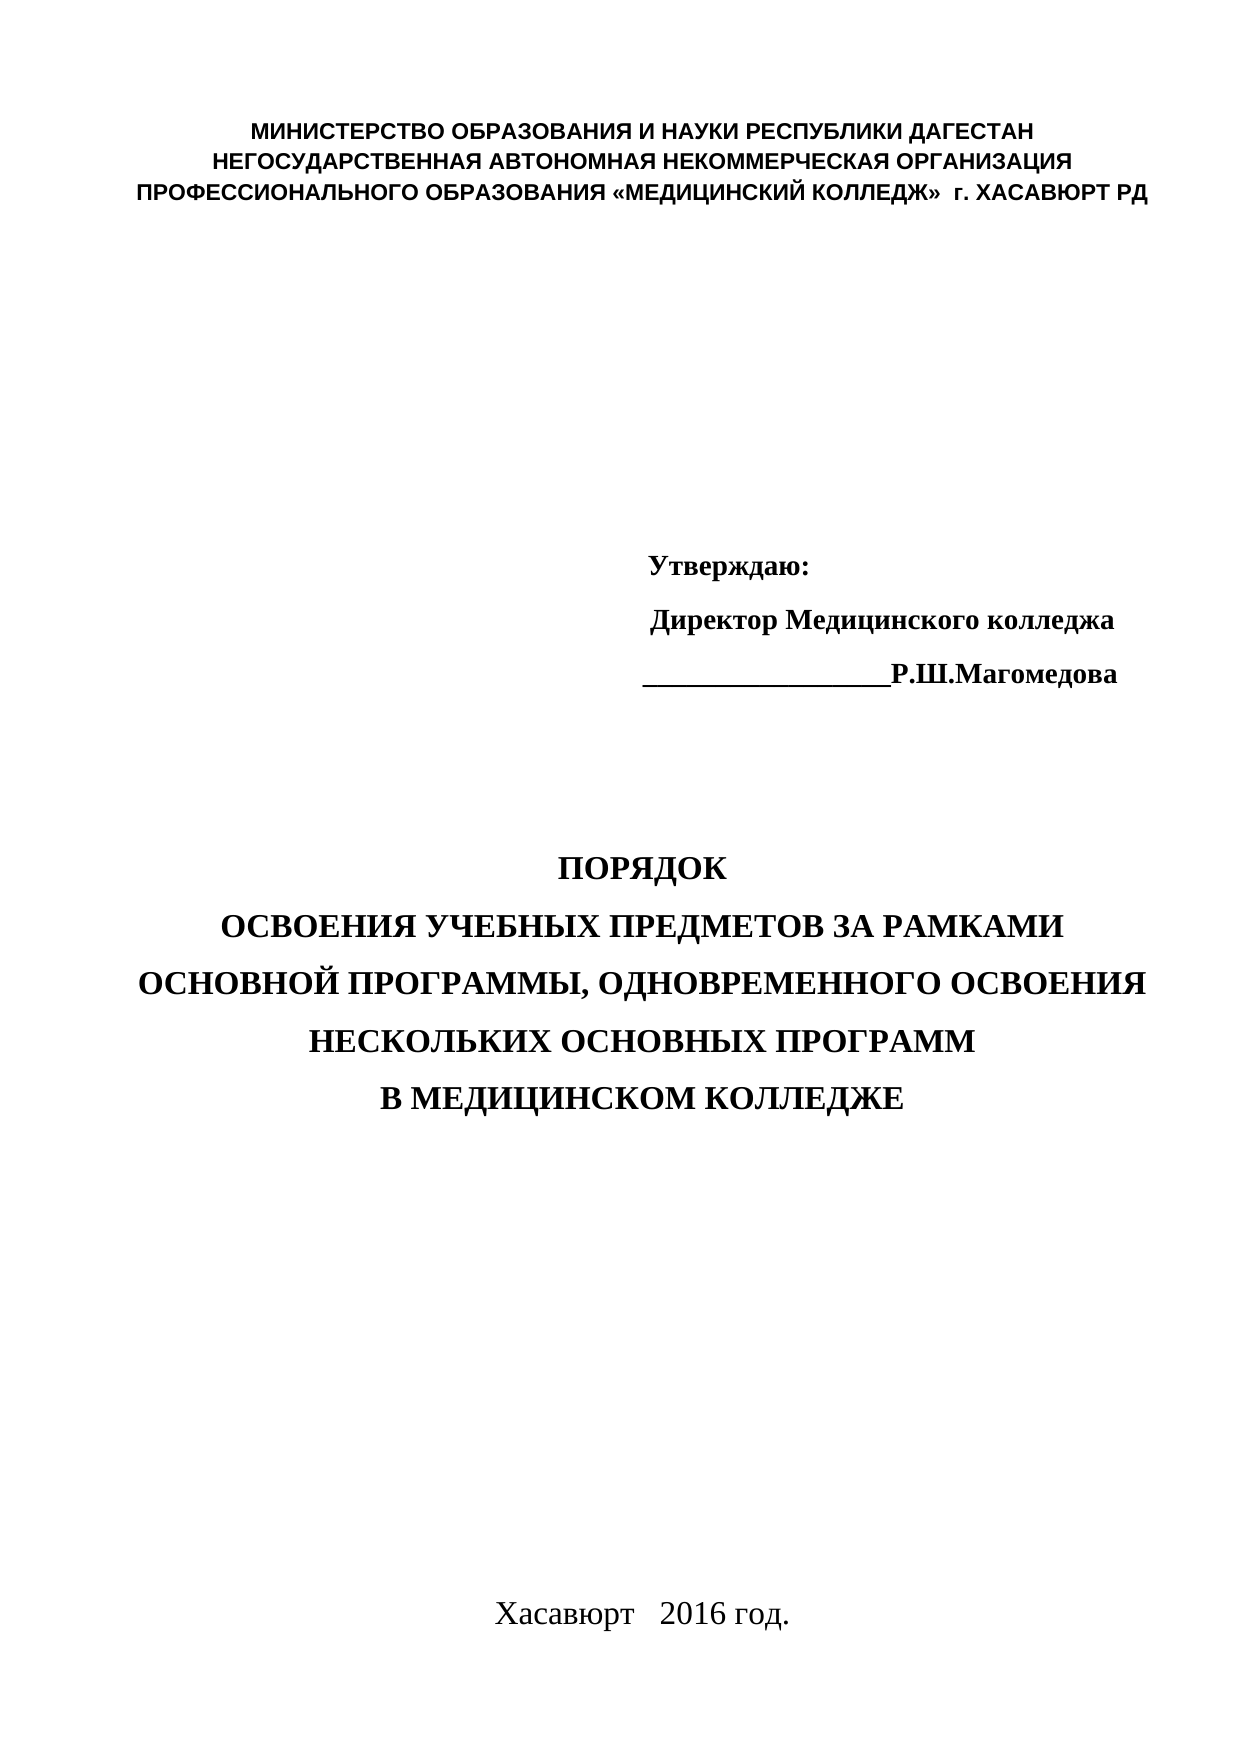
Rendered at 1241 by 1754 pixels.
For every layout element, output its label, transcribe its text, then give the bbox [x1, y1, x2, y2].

text Директор Медицинского колледжа [88, 602, 1152, 636]
text Утверждаю: [88, 548, 1152, 581]
text _________________Р.Ш.Магомедова [88, 656, 1152, 690]
text Хасавюрт 2016 год. [133, 1593, 1152, 1631]
text ПОРЯДОК [133, 848, 1152, 887]
text В МЕДИЦИНСКОМ КОЛЛЕДЖЕ [133, 1078, 1152, 1117]
text ОСВОЕНИЯ УЧЕБНЫХ ПРЕДМЕТОВ ЗА РАМКАМИ ОСНОВНОЙ ПРОГРАММЫ, ОДНОВРЕМЕННОГО ОСВОЕНИЯ НЕСКОЛЬКИХ ОСНОВНЫХ ПРОГРАММ [133, 906, 1152, 1059]
text МИНИСТЕРСТВО ОБРАЗОВАНИЯ И НАУКИ РЕСПУБЛИКИ ДАГЕСТАН НЕГОСУДАРСТВЕННАЯ АВТОНОМНАЯ НЕКОММЕРЧЕСКАЯ ОРГАНИЗАЦИЯ ПРОФЕССИОНАЛЬНОГО ОБРАЗОВАНИЯ «МЕДИЦИНСКИЙ КОЛЛЕДЖ» г. ХАСАВЮРТ РД [88, 118, 1196, 205]
